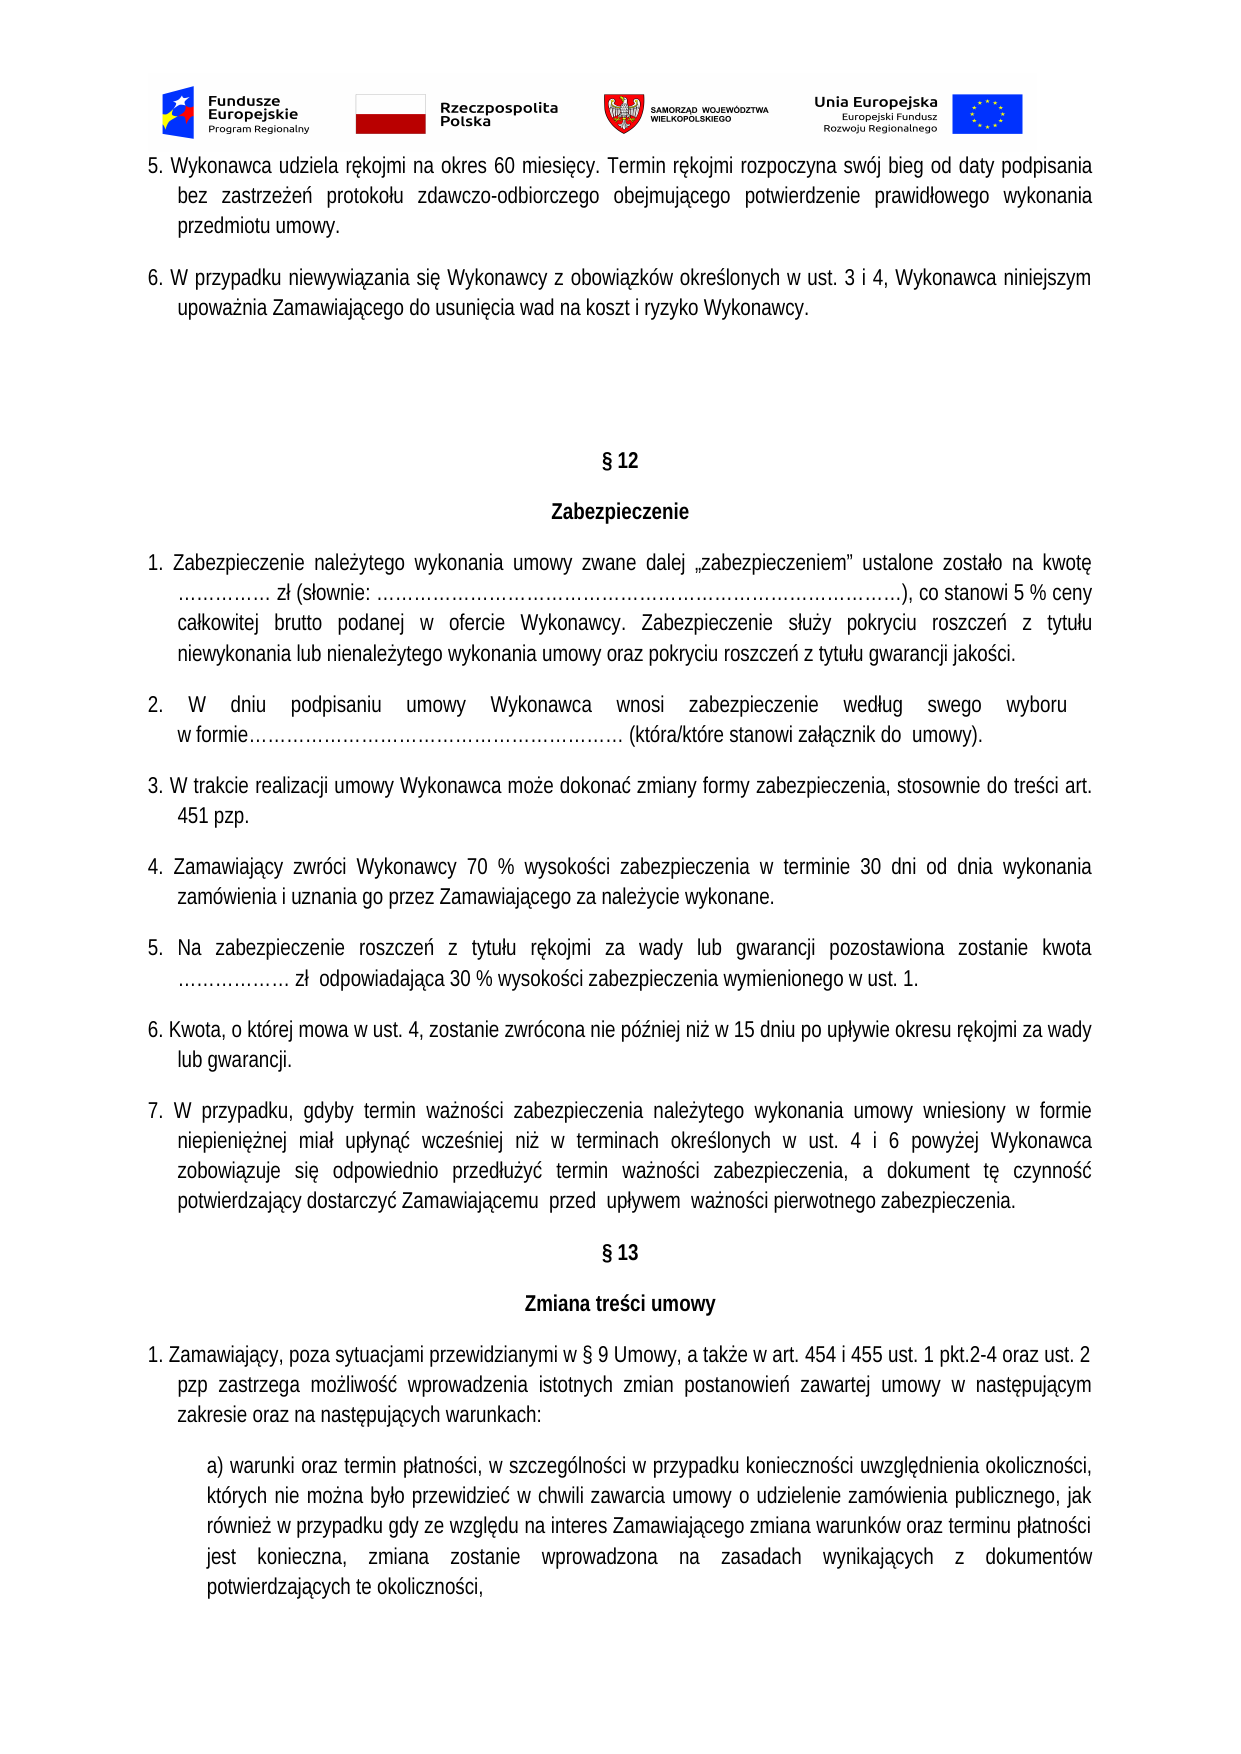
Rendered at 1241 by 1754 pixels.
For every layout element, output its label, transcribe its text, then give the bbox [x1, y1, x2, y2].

text 1. Zamawiający, poza sytuacjami przewidzianymi w § 9 Umowy, a także w art. 454 i 455 ust. 1 pkt.2-4 oraz ust. 2 pzp zastrzega możliwość wprowadzenia istotnych zmian postanowień zawartej umowy w następującym zakresie oraz na następujących warunkach: [148, 1341, 1093, 1427]
text 5. Na zabezpieczenie roszczeń z tytułu rękojmi za wady lub gwarancji pozostawiona zostanie kwota ……………… zł odpowiadająca 30 % wysokości zabezpieczenia wymienionego w ust. 1. [148, 934, 1093, 991]
text 2. W dniu podpisaniu umowy Wykonawca wnosi zabezpieczenie według swego wyboru w formie…………………………………………………… (która/które stanowi załącznik do umowy). [148, 691, 1093, 747]
text 5. Wykonawca udziela rękojmi na okres 60 miesięcy. Termin rękojmi rozpoczyna swój bieg od daty podpisania bez zastrzeżeń protokołu zdawczo-odbiorczego obejmującego potwierdzenie prawidłowego wykonania przedmiotu umowy. [148, 152, 1093, 239]
text 6. W przypadku niewywiązania się Wykonawcy z obowiązków określonych w ust. 3 i 4, Wykonawca niniejszym upoważnia Zamawiającego do usunięcia wad na koszt i ryzyko Wykonawcy. [148, 263, 1093, 320]
text § 13 [148, 1238, 1093, 1265]
text 3. W trakcie realizacji umowy Wykonawca może dokonać zmiany formy zabezpieczenia, stosownie do treści art. 451 pzp. [148, 772, 1093, 828]
text 1. Zabezpieczenie należytego wykonania umowy zwane dalej „zabezpieczeniem” ustalone zostało na kwotę …………… zł (słownie: …………………………………………………………………………), co stanowi 5 % ceny całkowitej brutto podanej w ofercie Wykonawcy. Zabezpieczenie służy pokryciu roszczeń z tytułu niewykonania lub nienależytego wykonania umowy oraz pokryciu roszczeń z tytułu gwarancji jakości. [148, 549, 1093, 666]
text 6. Kwota, o której mowa w ust. 4, zostanie zwrócona nie później niż w 15 dniu po upływie okresu rękojmi za wady lub gwarancji. [148, 1016, 1093, 1072]
picture [147, 73, 1038, 152]
text § 12 [148, 447, 1093, 473]
text 7. W przypadku, gdyby termin ważności zabezpieczenia należytego wykonania umowy wniesiony w formie niepieniężnej miał upłynąć wcześniej niż w terminach określonych w ust. 4 i 6 powyżej Wykonawca zobowiązuje się odpowiednio przedłużyć termin ważności zabezpieczenia, a dokument tę czynność potwierdzający dostarczyć Zamawiającemu przed upływem ważności pierwotnego zabezpieczenia. [148, 1097, 1093, 1214]
text 4. Zamawiający zwróci Wykonawcy 70 % wysokości zabezpieczenia w terminie 30 dni od dnia wykonania zamówienia i uznania go przez Zamawiającego za należycie wykonane. [148, 853, 1093, 909]
text Zmiana treści umowy [148, 1289, 1093, 1316]
text Zabezpieczenie [148, 498, 1093, 524]
text a) warunki oraz termin płatności, w szczególności w przypadku konieczności uwzględnienia okoliczności, których nie można było przewidzieć w chwili zawarcia umowy o udzielenie zamówienia publicznego, jak również w przypadku gdy ze względu na interes Zamawiającego zmiana warunków oraz terminu płatności jest konieczna, zmiana zostanie wprowadzona na zasadach wynikających z dokumentów potwierdzających te okoliczności, [207, 1452, 1093, 1599]
